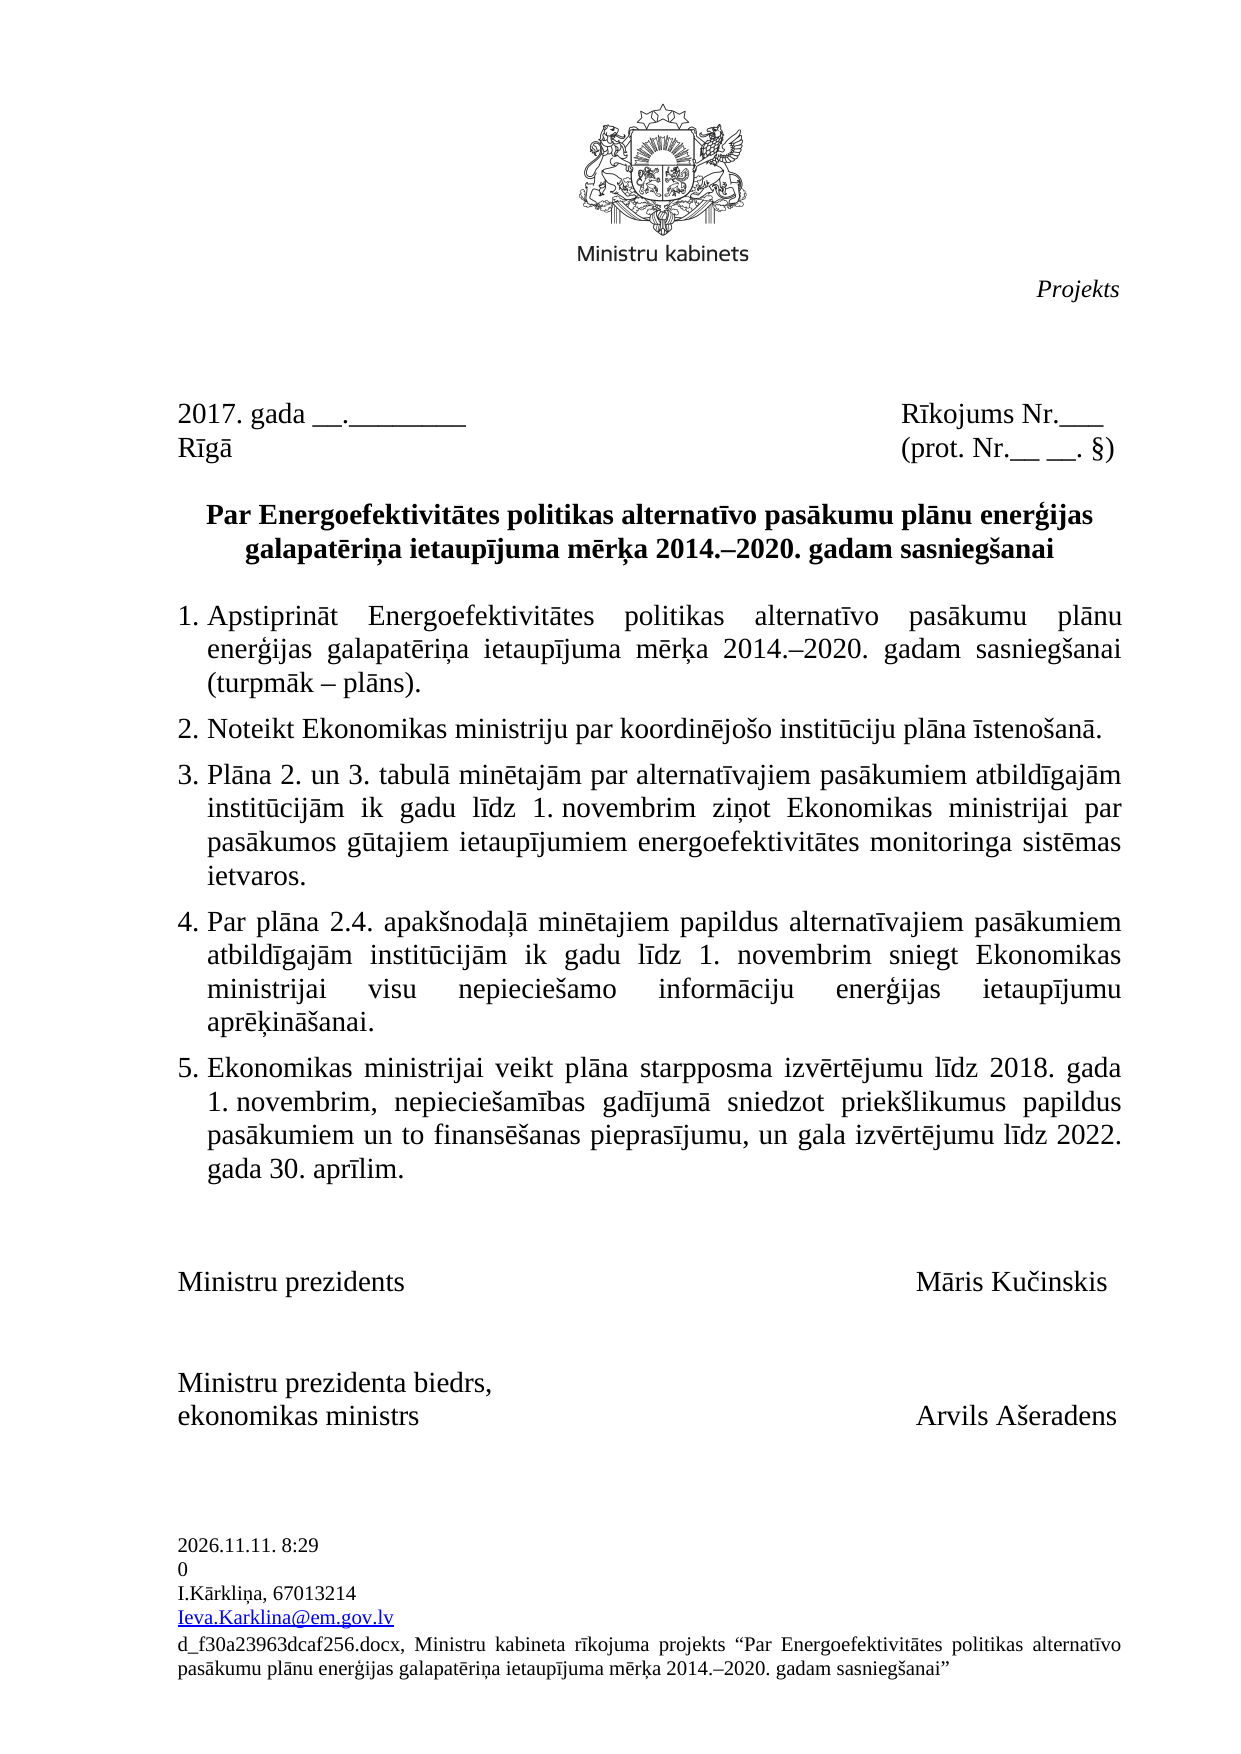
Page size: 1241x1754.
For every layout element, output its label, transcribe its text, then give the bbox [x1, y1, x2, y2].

picture [177, 102, 1148, 275]
text Rīgā (prot. Nr.__ __. §) [177, 430, 1122, 464]
text I.Kārkliņa, 67013214 [177, 1581, 1122, 1605]
text 2017. gada __.________ Rīkojums Nr.___ [177, 397, 1133, 430]
text Ministru prezidents Māris Kučinskis [177, 1264, 1122, 1298]
text Par Energoefektivitātes politikas alternatīvo pasākumu plānu enerģijas galapatēriņa ietaupījuma mērķa 2014.–2020. gadam sasniegšanai [177, 497, 1122, 564]
text 150 [177, 1557, 1122, 1581]
list Plāna 2. un 3. tabulā minētajām par alternatīvajiem pasākumiem atbildīgajām institūcijām ik gadu līdz 1. novembrim ziņot Ekonomikas ministrijai par pasākumos gūtajiem ietaupījumiem energoefektivitātes monitoringa sistēmas ietvaros. [177, 757, 1122, 891]
text Ieva.Karklina@em.gov.lv [177, 1605, 1122, 1629]
list Apstiprināt Energoefektivitātes politikas alternatīvo pasākumu plānu enerģijas galapatēriņa ietaupījuma mērķa 2014.–2020. gadam sasniegšanai (turpmāk – plāns). [177, 598, 1122, 698]
text ekonomikas ministrs Arvils Ašeradens [177, 1398, 1122, 1432]
text Ministru prezidenta biedrs, [177, 1365, 1122, 1398]
list Noteikt Ekonomikas ministriju par koordinējošo institūciju plāna īstenošanā. [177, 711, 1122, 744]
list Ekonomikas ministrijai veikt plāna starpposma izvērtējumu līdz 2018. gada 1. novembrim, nepieciešamības gadījumā sniedzot priekšlikumus papildus pasākumiem un to finansēšanas pieprasījumu, un gala izvērtējumu līdz 2022. gada 30. aprīlim. [177, 1050, 1122, 1184]
list Par plāna 2.4. apakšnodaļā minētajiem papildus alternatīvajiem pasākumiem atbildīgajām institūcijām ik gadu līdz 1. novembrim sniegt Ekonomikas ministrijai visu nepieciešamo informāciju enerģijas ietaupījumu aprēķināšanai. [177, 904, 1122, 1038]
text 2017.01.30. 11:01 [177, 1532, 1122, 1557]
